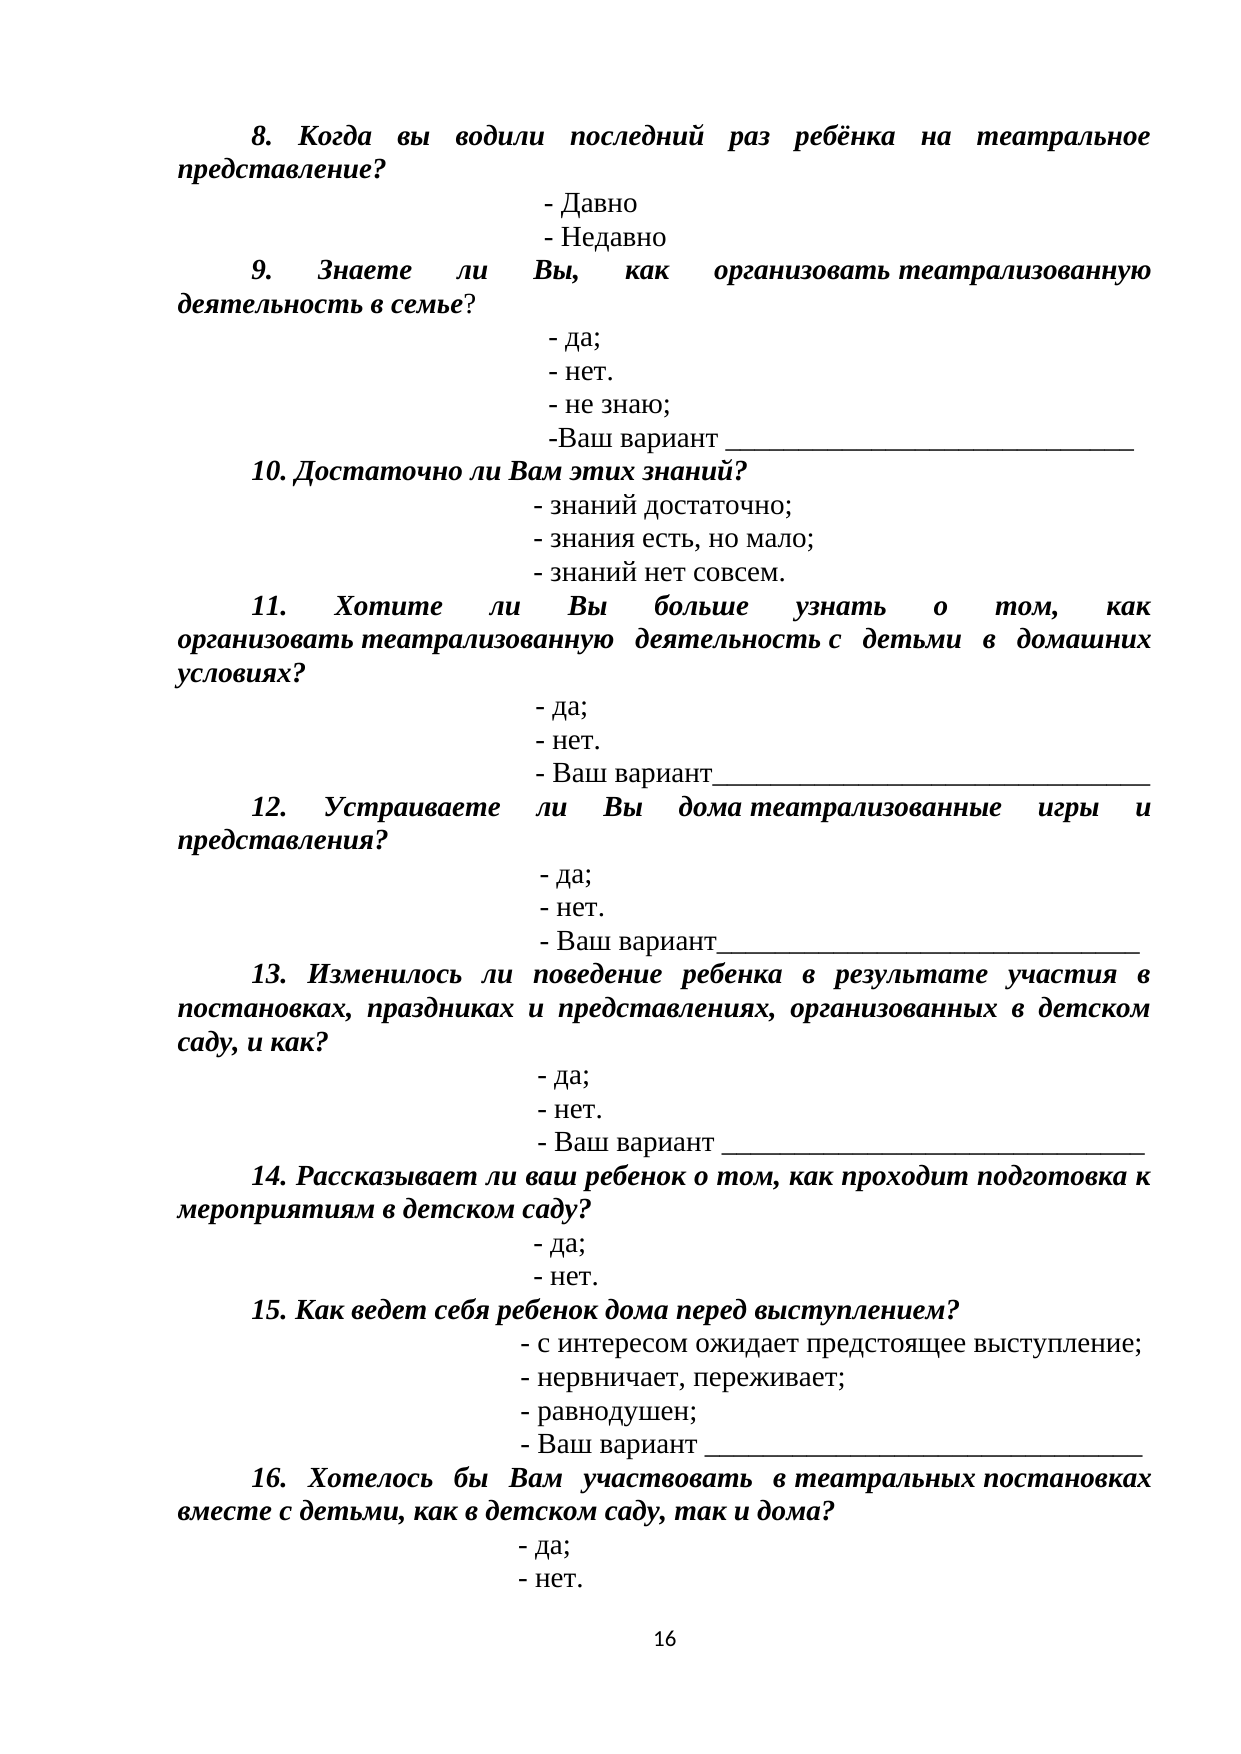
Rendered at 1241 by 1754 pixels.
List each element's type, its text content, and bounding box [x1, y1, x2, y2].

text 12. Устраиваете ли Вы дома театрализованные игры и представления? [177, 789, 1152, 856]
text 13. Изменилось ли поведение ребенка в результате участия в постановках, праздниках и представлениях, организованных в детском саду, и как? [177, 957, 1152, 1057]
text 8. Когда вы водили последний раз ребёнка на театральное представление? [177, 118, 1152, 185]
text 14. Рассказывает ли ваш ребенок о том, как проходит подготовка к мероприятиям в детском саду? [177, 1158, 1152, 1225]
text - да; [444, 1527, 1152, 1560]
text 15. Как ведет себя ребенок дома перед выступлением? [177, 1292, 1152, 1326]
text - знаний нет совсем. [459, 554, 1152, 588]
text - знаний достаточно; [459, 487, 1152, 521]
text 16. Хотелось бы Вам участвовать в театральных постановках вместе с детьми, как в детском саду, так и дома? [177, 1460, 1152, 1527]
text 9. Знаете ли Вы, как организовать театрализованную деятельность в семье? [177, 252, 1152, 319]
text - равнодушен; [446, 1393, 1152, 1426]
text - нет. [444, 1560, 1152, 1594]
text - да; [463, 1057, 1152, 1091]
text - да; [459, 1225, 1152, 1258]
text - да; [461, 688, 1152, 722]
text - нет. [459, 1258, 1152, 1292]
text 10. Достаточно ли Вам этих знаний? [177, 453, 1152, 487]
text -Ваш вариант ____________________________ [474, 420, 1152, 453]
text - нет. [466, 889, 1152, 923]
text - Ваш вариант ______________________________ [446, 1426, 1152, 1460]
text - знания есть, но мало; [459, 521, 1152, 554]
text - Ваш вариант_____________________________ [466, 923, 1152, 957]
text 11. Хотите ли Вы больше узнать о том, как организовать театрализованную деятельность с детьми в домашних условиях? [177, 588, 1152, 688]
text - с интересом ожидает предстоящее выступление; [446, 1326, 1152, 1359]
text - нет. [474, 353, 1152, 386]
text - нет. [461, 722, 1152, 755]
text - да; [474, 319, 1152, 353]
text - Ваш вариант______________________________ [461, 755, 1152, 789]
text - нет. [463, 1091, 1152, 1124]
text - не знаю; [474, 386, 1152, 420]
text - Недавно [470, 219, 1152, 252]
text - нервничает, переживает; [446, 1359, 1152, 1393]
text - Ваш вариант _____________________________ [463, 1124, 1152, 1158]
text - да; [466, 856, 1152, 889]
text - Давно [470, 185, 1152, 219]
